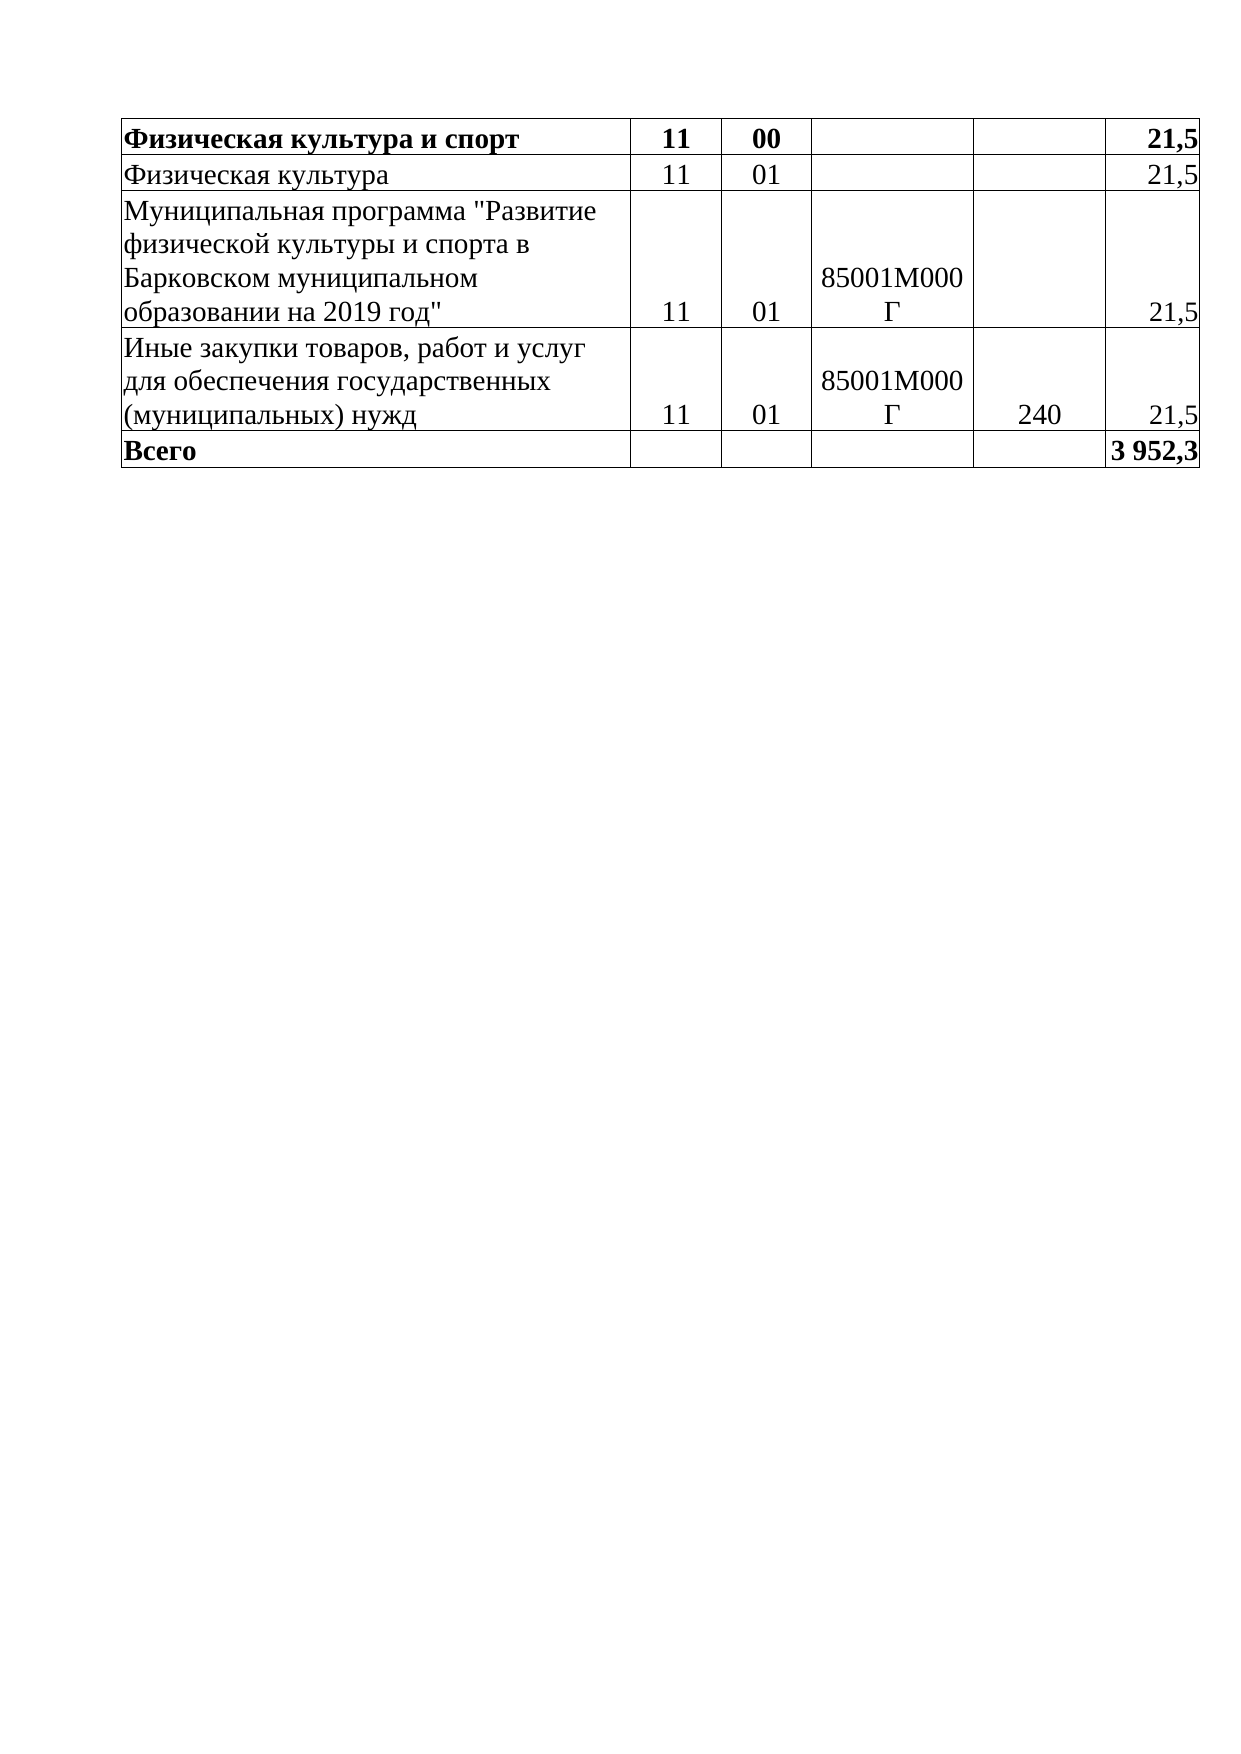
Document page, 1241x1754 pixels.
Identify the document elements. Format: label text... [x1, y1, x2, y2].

table_cell [812, 155, 973, 190]
table_cell 01 [722, 155, 811, 190]
table_cell 11 [631, 155, 721, 190]
table_cell 3 952,3 [1106, 431, 1199, 467]
table_cell [812, 119, 973, 154]
table_cell Муниципальная программа "Развитие физической культуры и спорта в Барковском муниципальном образовании на 2019 год" [122, 191, 630, 327]
table_cell 01 [722, 191, 811, 327]
table_cell [974, 155, 1105, 190]
table_cell Физическая культура [122, 155, 630, 190]
table_cell 21,5 [1106, 328, 1199, 430]
table_cell 21,5 [1106, 155, 1199, 190]
table_cell Физическая культура и спорт [122, 119, 630, 154]
table_cell 85001М000Г [812, 191, 973, 327]
table_cell 21,5 [1106, 191, 1199, 327]
table_cell 240 [974, 328, 1105, 430]
table_cell [974, 191, 1105, 327]
table_cell [974, 431, 1105, 467]
table_cell Иные закупки товаров, работ и услуг для обеспечения государственных (муниципальных) нужд [122, 328, 630, 430]
table_cell Всего [122, 431, 630, 467]
table_cell [812, 431, 973, 467]
table_cell [974, 119, 1105, 154]
table_cell [722, 431, 811, 467]
table_cell 00 [722, 119, 811, 154]
table_cell 85001М000Г [812, 328, 973, 430]
table_cell 11 [631, 191, 721, 327]
table_cell 11 [631, 328, 721, 430]
table_cell 01 [722, 328, 811, 430]
table_cell [631, 431, 721, 467]
table_cell 11 [631, 119, 721, 154]
table_cell 21,5 [1106, 119, 1199, 154]
